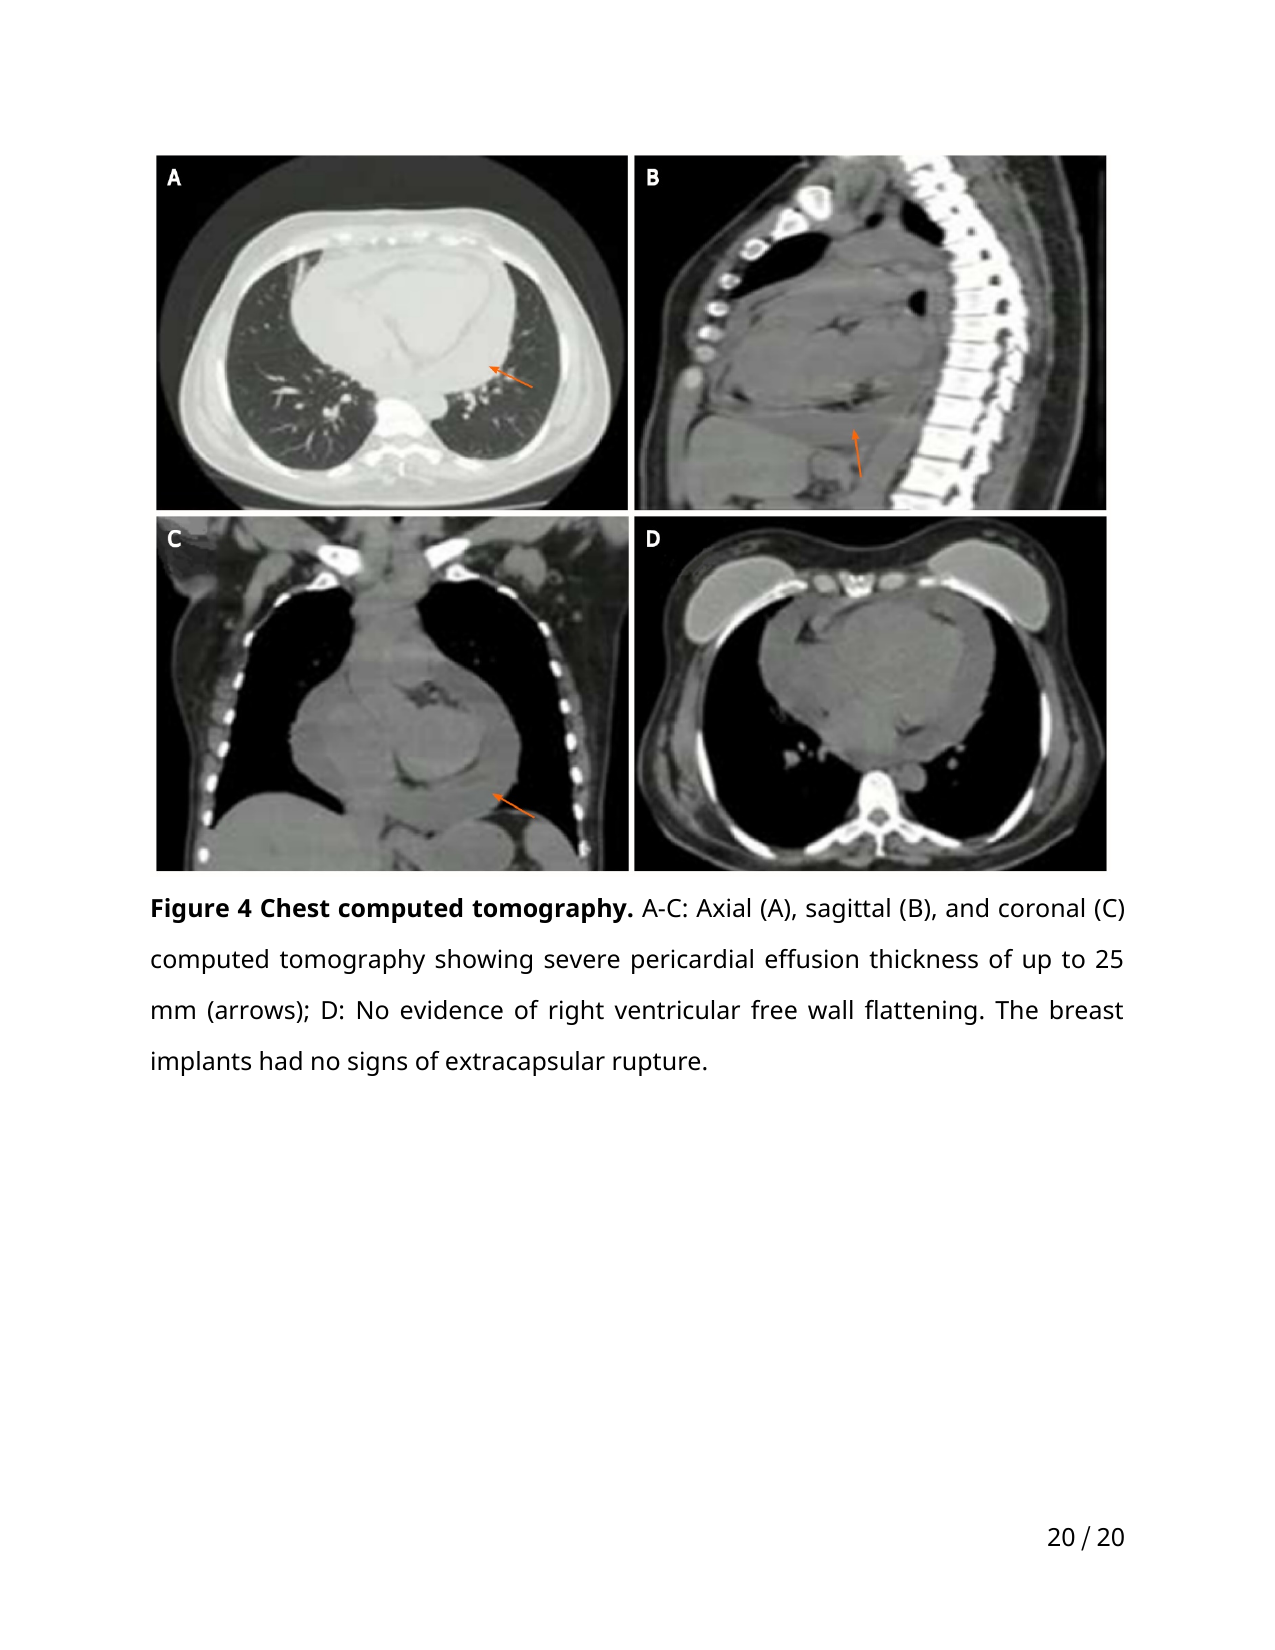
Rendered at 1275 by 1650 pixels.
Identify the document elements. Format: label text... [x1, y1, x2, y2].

picture [150, 150, 1112, 877]
text Figure 4 Chest computed tomography. A-C: Axial (A), sagittal (B), and coronal (C) computed tomography showing severe pericardial effusion thickness of up to 25 mm (arrows); D: No evidence of right ventricular free wall flattening. The breast implants had no signs of extracapsular rupture. [150, 891, 1125, 1078]
